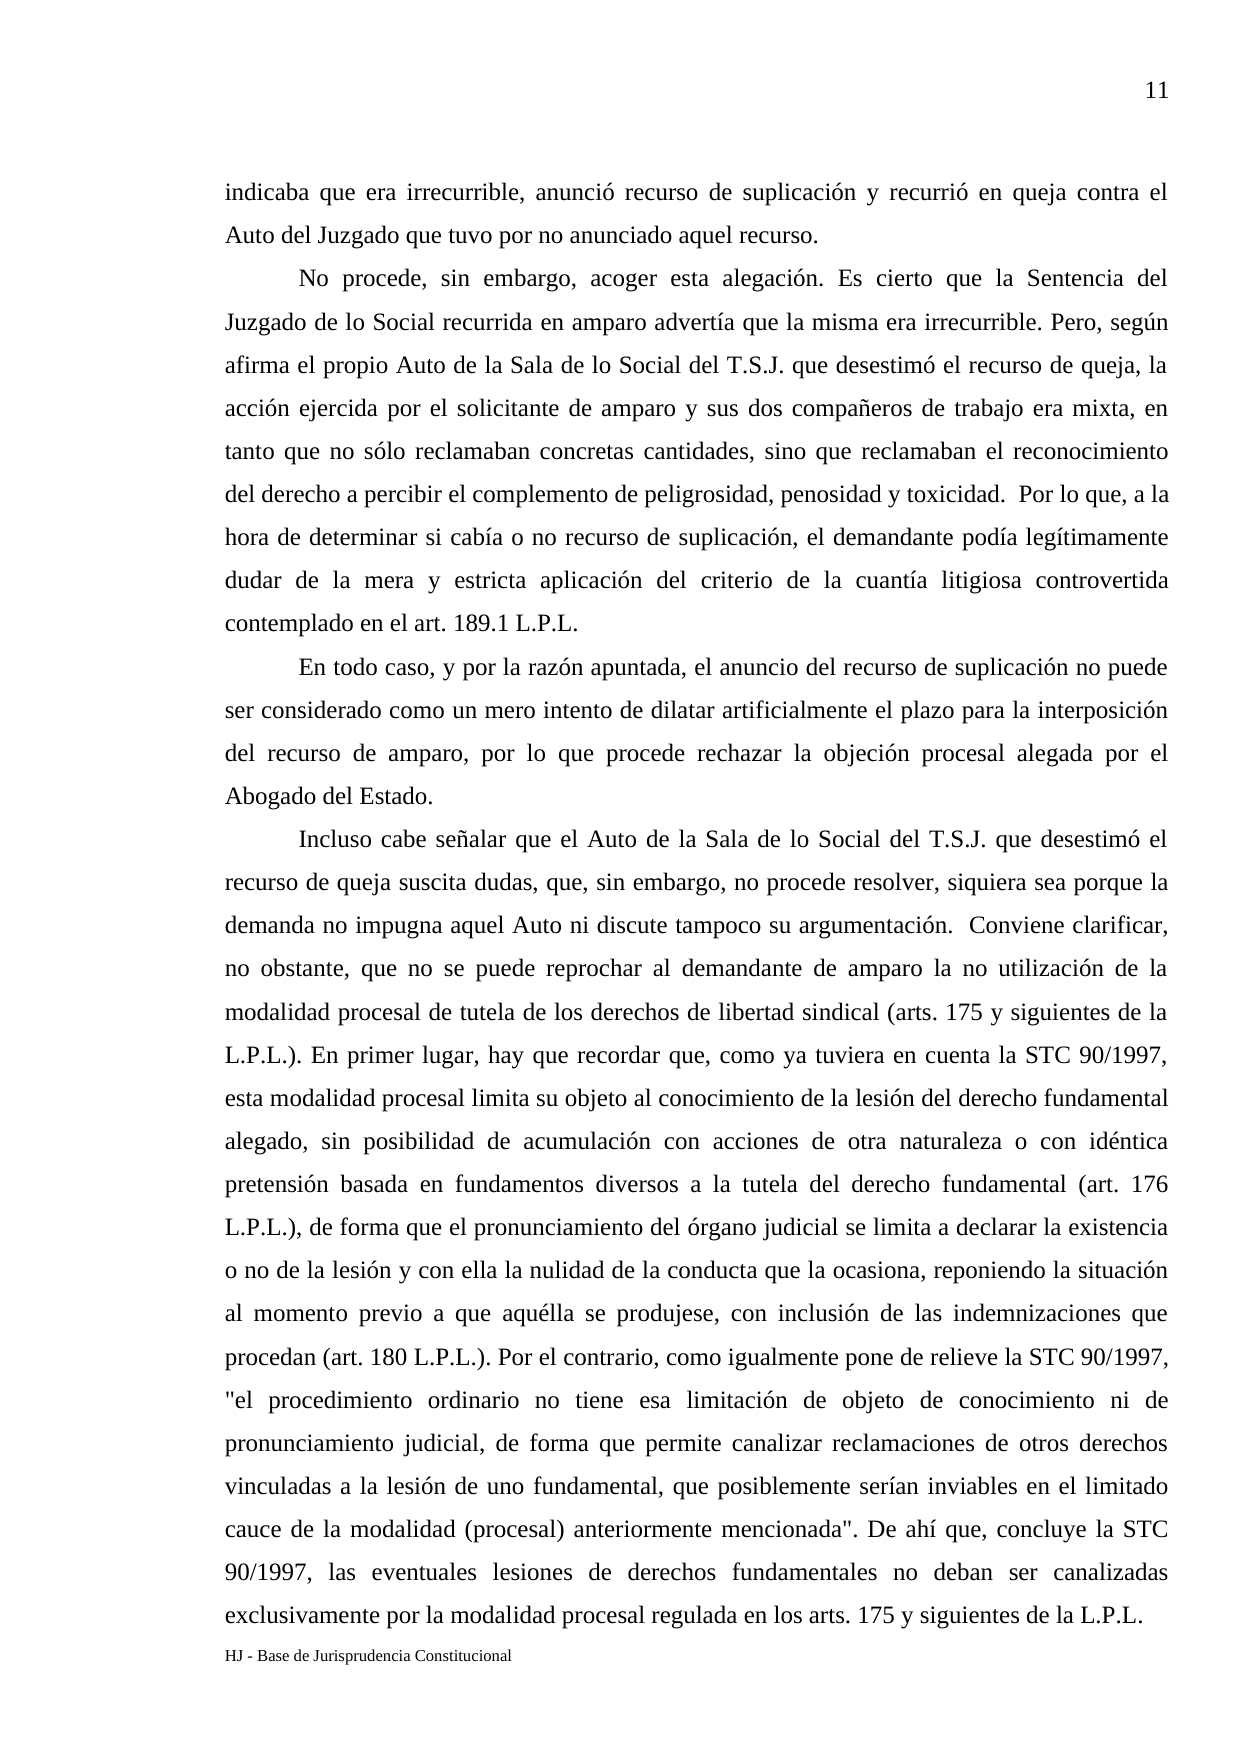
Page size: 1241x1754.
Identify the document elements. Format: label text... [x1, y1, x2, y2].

text En todo caso, y por la razón apuntada, el anuncio del recurso de suplicación no puede ser considerado como un mero intento de dilatar artificialmente el plazo para la interposición del recurso de amparo, por lo que procede rechazar la objeción procesal alegada por el Abogado del Estado. [224, 652, 1169, 810]
text Incluso cabe señalar que el Auto de la Sala de lo Social del T.S.J. que desestimó el recurso de queja suscita dudas, que, sin embargo, no procede resolver, siquiera sea porque la demanda no impugna aquel Auto ni discute tampoco su argumentación. Conviene clarificar, no obstante, que no se puede reprochar al demandante de amparo la no utilización de la modalidad procesal de tutela de los derechos de libertad sindical (arts. 175 y siguientes de la L.P.L.). En primer lugar, hay que recordar que, como ya tuviera en cuenta la STC 90/1997, esta modalidad procesal limita su objeto al conocimiento de la lesión del derecho fundamental alegado, sin posibilidad de acumulación con acciones de otra naturaleza o con idéntica pretensión basada en fundamentos diversos a la tutela del derecho fundamental (art. 176 L.P.L.), de forma que el pronunciamiento del órgano judicial se limita a declarar la existencia o no de la lesión y con ella la nulidad de la conducta que la ocasiona, reponiendo la situación al momento previo a que aquélla se produjese, con inclusión de las indemnizaciones que procedan (art. 180 L.P.L.). Por el contrario, como igualmente pone de relieve la STC 90/1997, "el procedimiento ordinario no tiene esa limitación de objeto de conocimiento ni de pronunciamiento judicial, de forma que permite canalizar reclamaciones de otros derechos vinculadas a la lesión de uno fundamental, que posiblemente serían inviables en el limitado cauce de la modalidad (procesal) anteriormente mencionada". De ahí que, concluye la STC 90/1997, las eventuales lesiones de derechos fundamentales no deban ser canalizadas exclusivamente por la modalidad procesal regulada en los arts. 175 y siguientes de la L.P.L. [224, 824, 1169, 1629]
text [224, 177, 1169, 249]
text No procede, sin embargo, acoger esta alegación. Es cierto que la Sentencia del Juzgado de lo Social recurrida en amparo advertía que la misma era irrecurrible. Pero, según afirma el propio Auto de la Sala de lo Social del T.S.J. que desestimó el recurso de queja, la acción ejercida por el solicitante de amparo y sus dos compañeros de trabajo era mixta, en tanto que no sólo reclamaban concretas cantidades, sino que reclamaban el reconocimiento del derecho a percibir el complemento de peligrosidad, penosidad y toxicidad. Por lo que, a la hora de determinar si cabía o no recurso de suplicación, el demandante podía legítimamente dudar de la mera y estricta aplicación del criterio de la cuantía litigiosa controvertida contemplado en el art. 189.1 L.P.L. [224, 263, 1169, 637]
